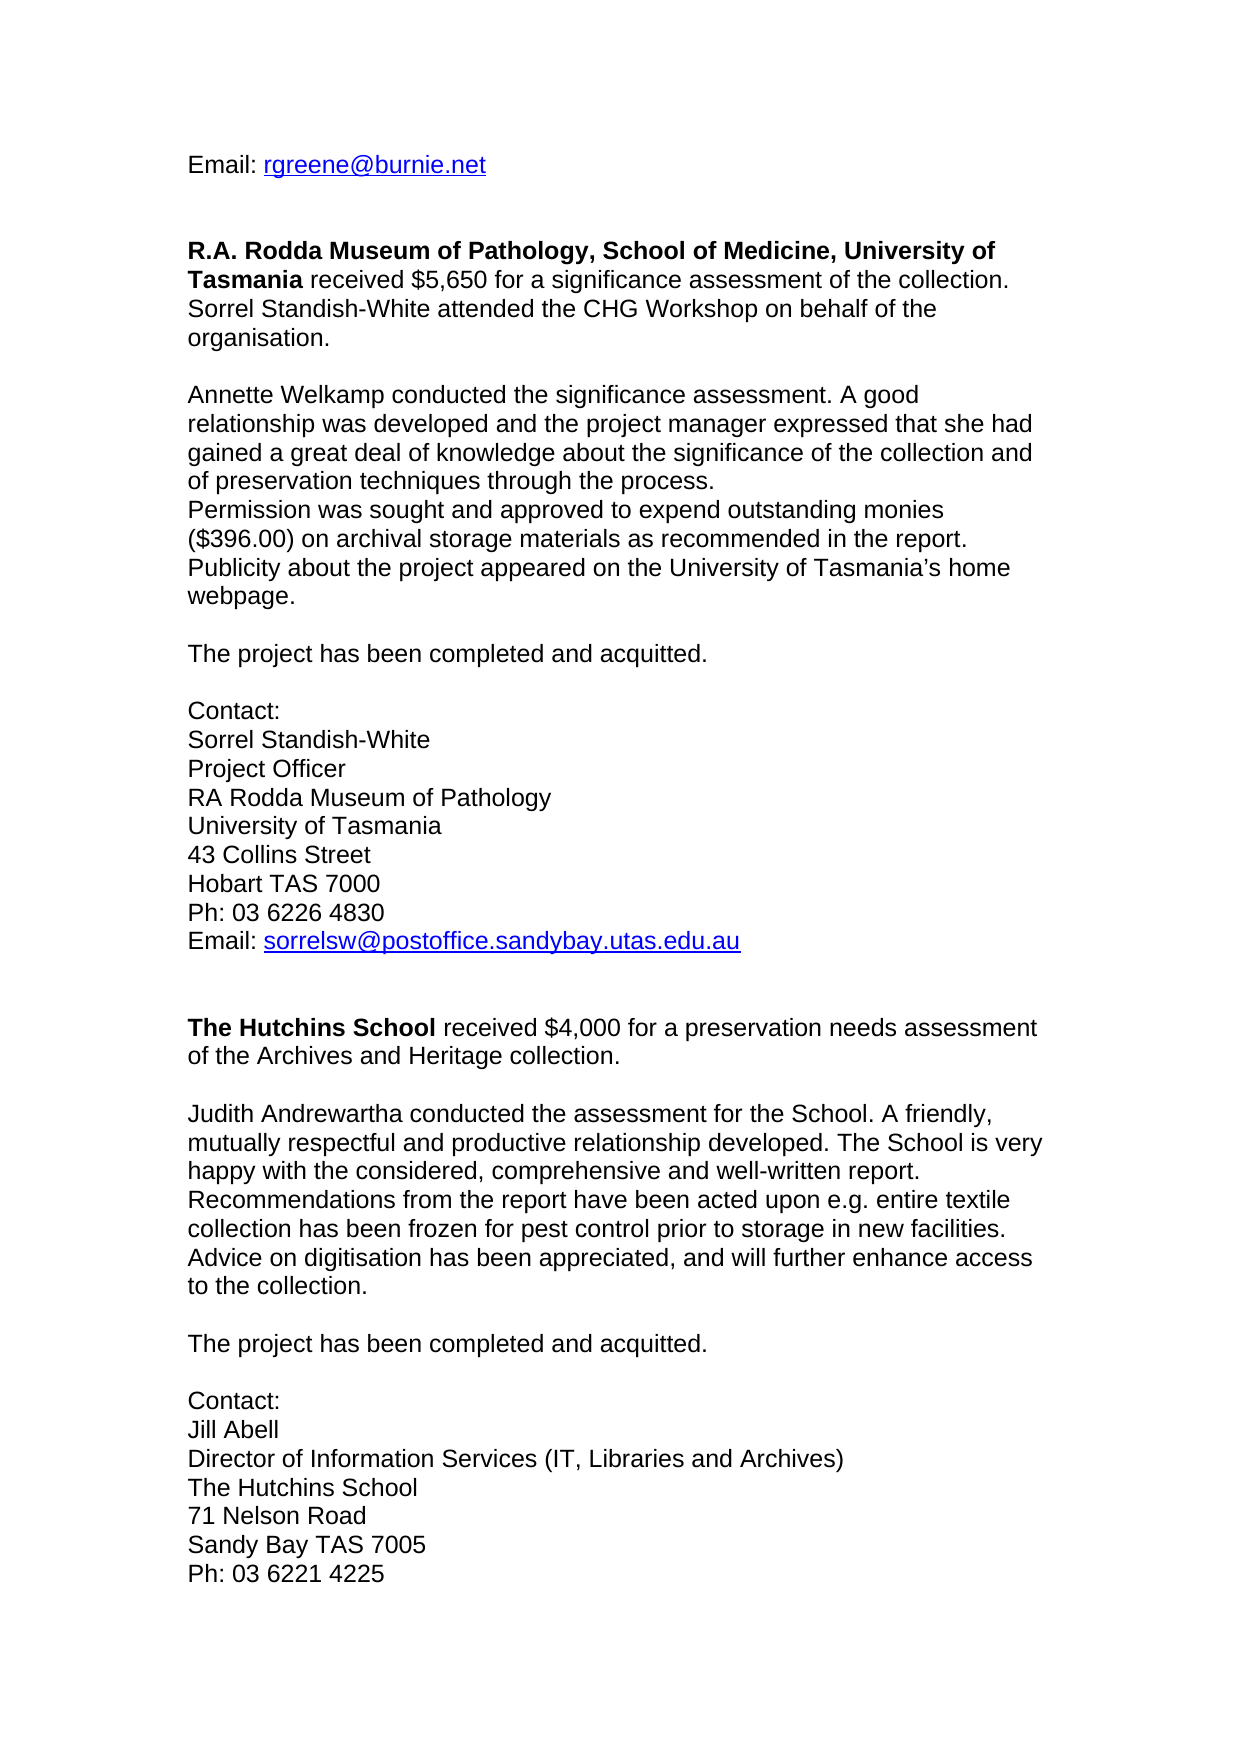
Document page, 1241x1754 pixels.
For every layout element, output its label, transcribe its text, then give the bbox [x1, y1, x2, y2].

text The project has been completed and acquitted. [187, 1329, 1053, 1357]
text Permission was sought and approved to expend outstanding monies ($396.00) on archival storage materials as recommended in the report. [187, 495, 1053, 552]
text Email: rgreene@burnie.net [187, 150, 1053, 179]
text The Hutchins School [187, 1472, 1053, 1501]
text Director of Information Services (IT, Libraries and Archives) [187, 1444, 1053, 1472]
text Sandy Bay TAS 7005 [187, 1530, 1053, 1559]
text R.A. Rodda Museum of Pathology, School of Medicine, University of Tasmania received $5,650 for a significance assessment of the collection. Sorrel Standish-White attended the CHG Workshop on behalf of the organisation. [187, 236, 1053, 351]
text Hobart TAS 7000 [187, 869, 1053, 897]
text Annette Welkamp conducted the significance assessment. A good relationship was developed and the project manager expressed that she had gained a great deal of knowledge about the significance of the collection and of preservation techniques through the process. [187, 380, 1053, 495]
text Sorrel Standish-White [187, 725, 1053, 754]
text Email: sorrelsw@postoffice.sandybay.utas.edu.au [187, 926, 1053, 955]
text Contact: [187, 1386, 1053, 1415]
text 71 Nelson Road [187, 1501, 1053, 1530]
text University of Tasmania [187, 811, 1053, 840]
text Contact: [187, 696, 1053, 725]
text Advice on digitisation has been appreciated, and will further enhance access to the collection. [187, 1242, 1053, 1300]
text 43 Collins Street [187, 840, 1053, 869]
text Jill Abell [187, 1415, 1053, 1444]
text The Hutchins School received $4,000 for a preservation needs assessment of the Archives and Heritage collection. [187, 1012, 1053, 1070]
text RA Rodda Museum of Pathology [187, 782, 1053, 811]
text Project Officer [187, 754, 1053, 782]
text Publicity about the project appeared on the University of Tasmania’s home webpage. [187, 552, 1053, 610]
text Judith Andrewartha conducted the assessment for the School. A friendly, mutually respectful and productive relationship developed. The School is very happy with the considered, comprehensive and well-written report. Recommendations from the report have been acted upon e.g. entire textile collection has been frozen for pest control prior to storage in new facilities. [187, 1099, 1053, 1242]
text Ph: 03 6226 4830 [187, 897, 1053, 926]
text Ph: 03 6221 4225 [187, 1559, 1053, 1587]
text The project has been completed and acquitted. [187, 639, 1053, 667]
